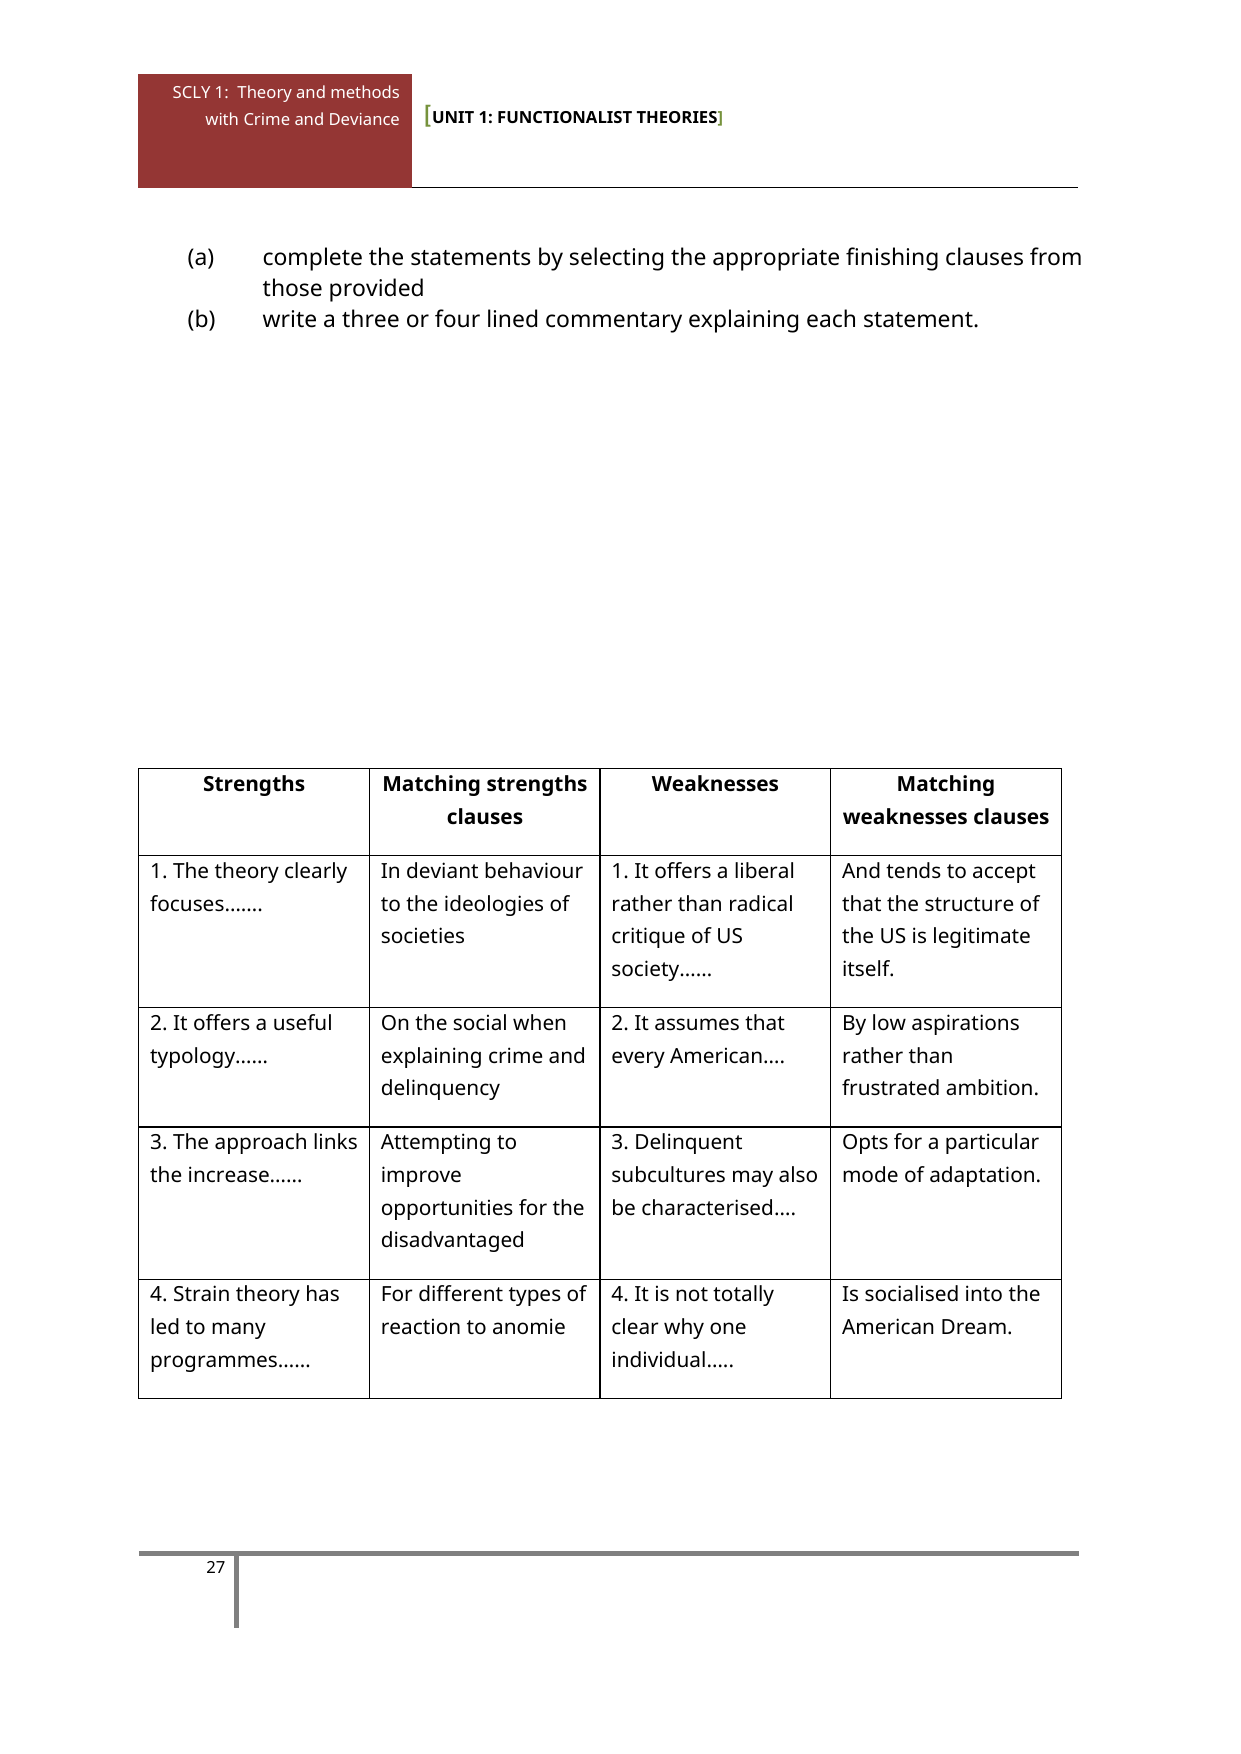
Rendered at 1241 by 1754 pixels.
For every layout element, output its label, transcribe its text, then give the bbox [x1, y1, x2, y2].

table_cell In deviant behaviour to the ideologies of societies [370, 856, 599, 1007]
table_cell Attempting to improve opportunities for the disadvantaged [370, 1128, 599, 1278]
table_header Strengths [139, 769, 369, 855]
table_cell 1. It offers a liberal rather than radical critique of US society…… [601, 856, 830, 1007]
table_cell 4. Strain theory has led to many programmes…… [139, 1280, 369, 1398]
table_cell 2. It assumes that every American…. [601, 1008, 830, 1126]
table_header Matching strengths clauses [370, 769, 599, 855]
table_header Weaknesses [601, 769, 830, 855]
list write a three or four lined commentary explaining each statement. [187, 303, 1090, 334]
table_cell Opts for a particular mode of adaptation. [831, 1128, 1061, 1278]
table_cell On the social when explaining crime and delinquency [370, 1008, 599, 1126]
table_cell 2. It offers a useful typology…… [139, 1008, 369, 1126]
table_cell And tends to accept that the structure of the US is legitimate itself. [831, 856, 1061, 1007]
table_cell By low aspirations rather than frustrated ambition. [831, 1008, 1061, 1126]
table_header Matching weaknesses clauses [831, 769, 1061, 855]
table_cell 4. It is not totally clear why one individual….. [601, 1280, 830, 1398]
table_cell 1. The theory clearly focuses……. [139, 856, 369, 1007]
table_cell Is socialised into the American Dream. [831, 1280, 1061, 1398]
table_cell For different types of reaction to anomie [370, 1280, 599, 1398]
list complete the statements by selecting the appropriate finishing clauses from those provided [187, 240, 1090, 303]
table_cell 3. Delinquent subcultures may also be characterised…. [601, 1128, 830, 1278]
table_cell 3. The approach links the increase…… [139, 1128, 369, 1278]
